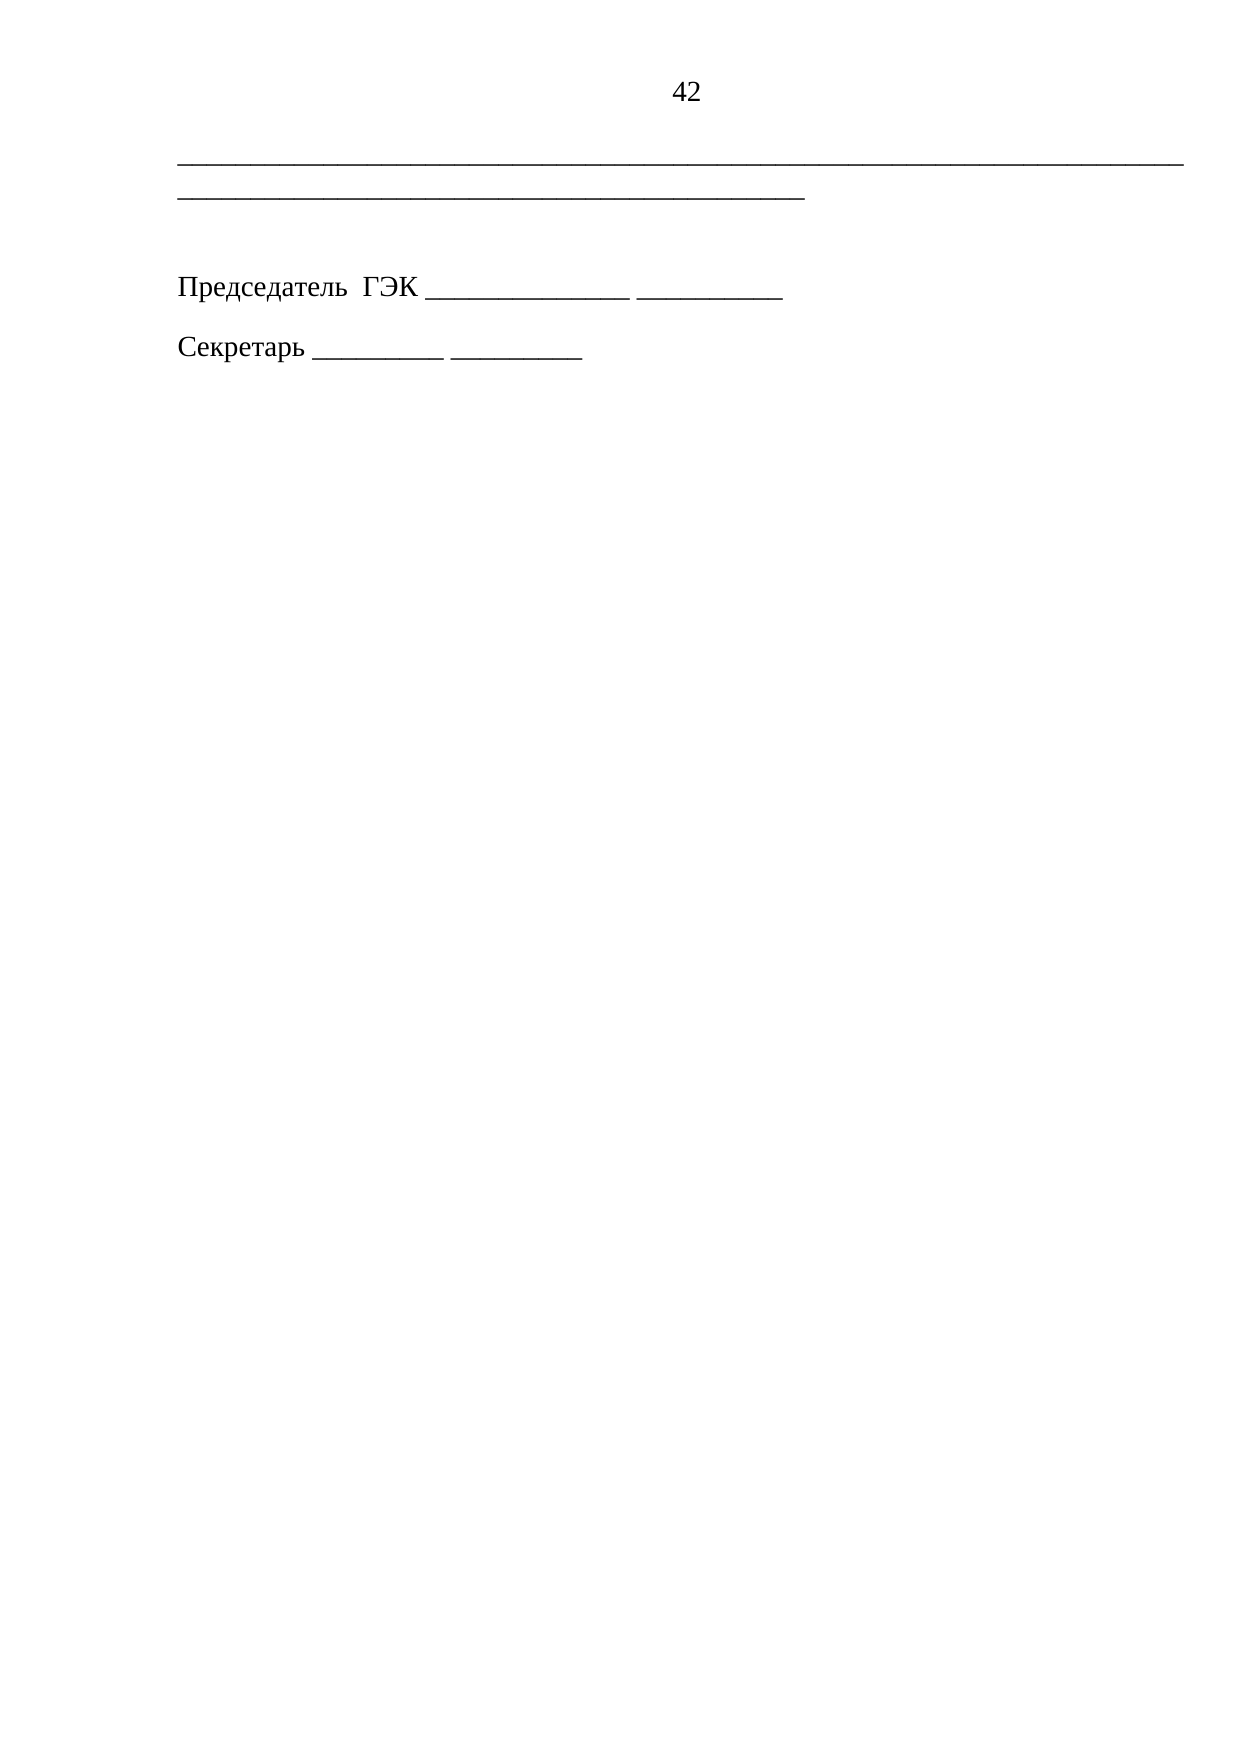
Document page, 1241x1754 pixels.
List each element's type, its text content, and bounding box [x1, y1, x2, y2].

text Секретарь _________ _________ [177, 329, 1196, 362]
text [177, 135, 1196, 202]
text Председатель ГЭК ______________ __________ [177, 269, 1196, 303]
